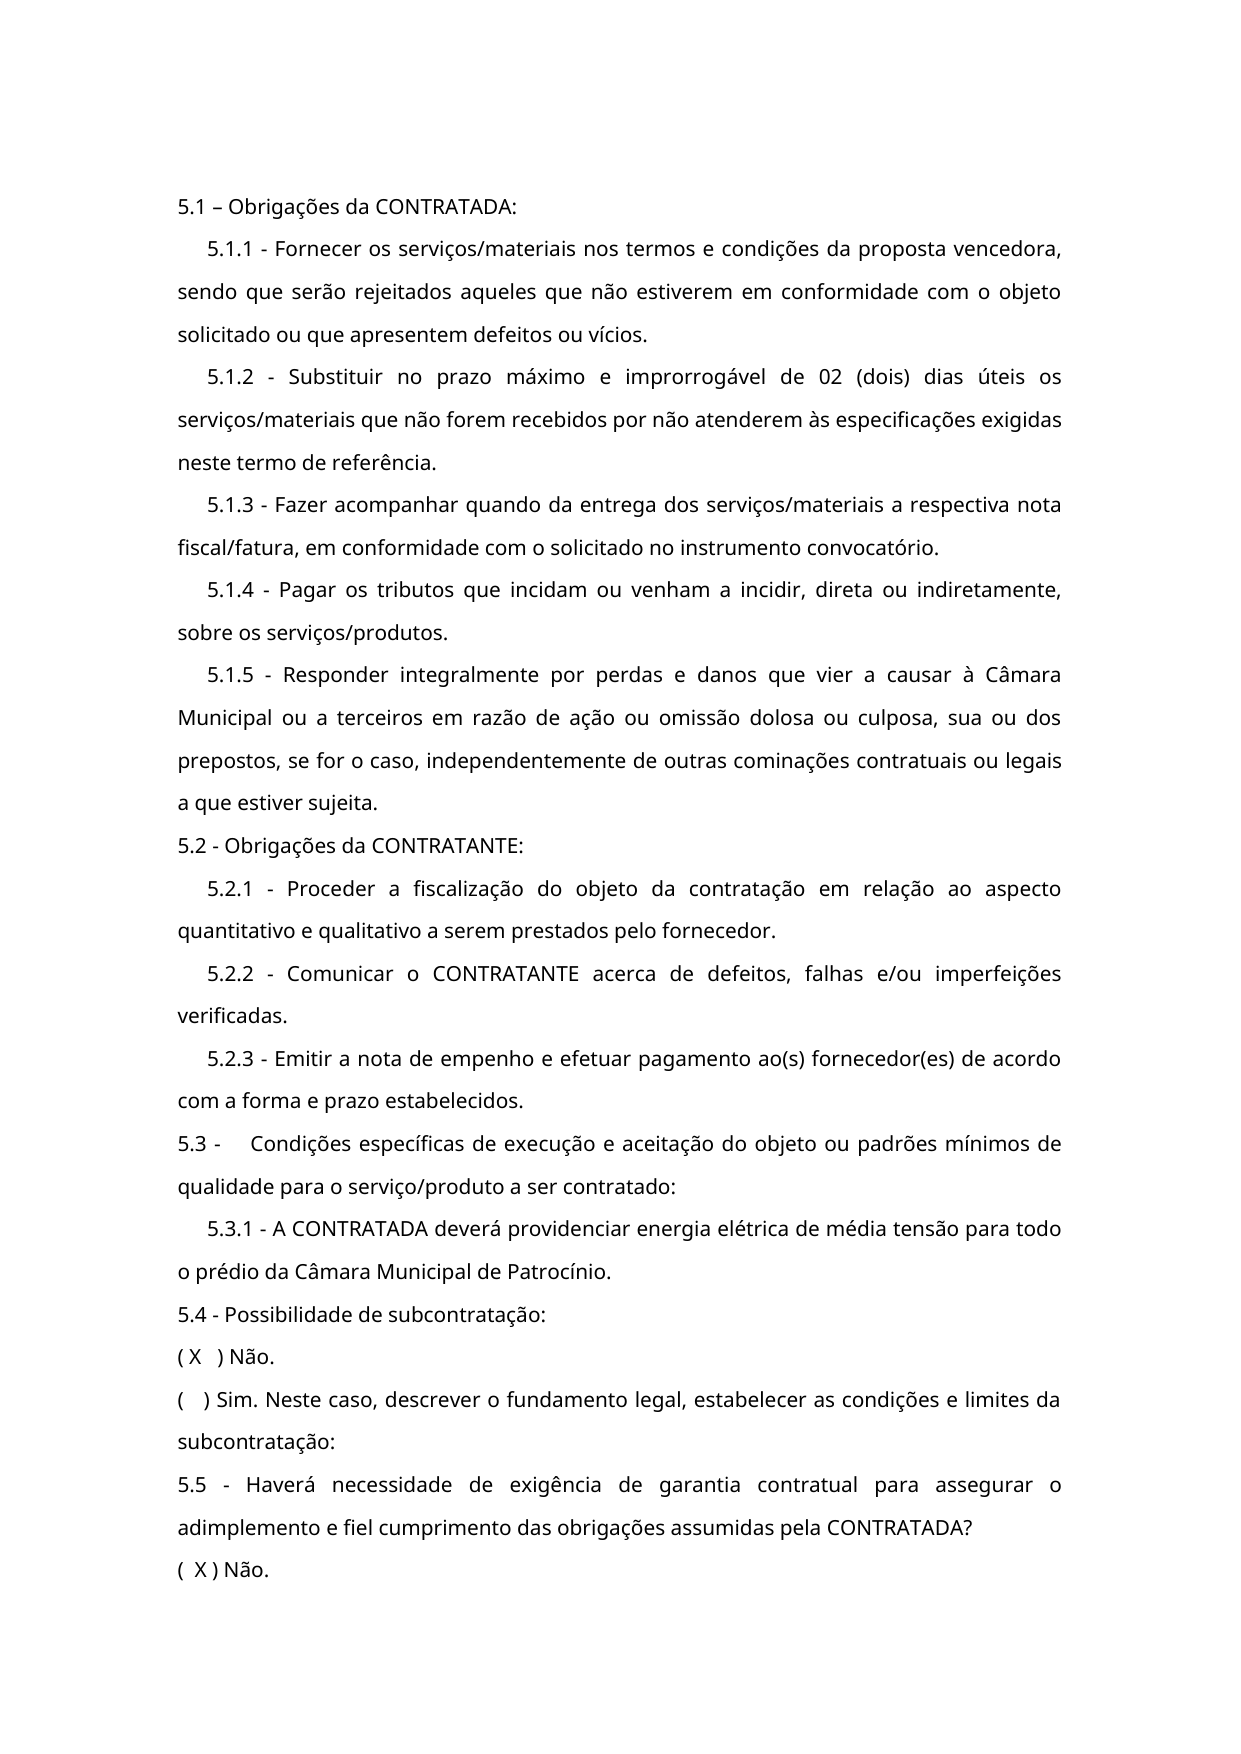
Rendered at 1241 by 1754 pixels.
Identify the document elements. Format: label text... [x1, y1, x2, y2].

text 5.4 - Possibilidade de subcontratação: [177, 1300, 1063, 1328]
text ( X ) Não. [177, 1555, 1063, 1584]
text 5.3 - Condições específicas de execução e aceitação do objeto ou padrões mínimos de qualidade para o serviço/produto a ser contratado: [177, 1129, 1063, 1200]
text 5.1.4 - Pagar os tributos que incidam ou venham a incidir, direta ou indiretamente, sobre os serviços/produtos. [177, 575, 1063, 646]
text ( ) Sim. Neste caso, descrever o fundamento legal, estabelecer as condições e limites da subcontratação: [177, 1385, 1063, 1456]
text 5.1 – Obrigações da CONTRATADA: [177, 192, 1063, 220]
text 5.5 - Haverá necessidade de exigência de garantia contratual para assegurar o adimplemento e fiel cumprimento das obrigações assumidas pela CONTRATADA? [177, 1470, 1063, 1541]
text 5.3.1 - A CONTRATADA deverá providenciar energia elétrica de média tensão para todo o prédio da Câmara Municipal de Patrocínio. [177, 1214, 1063, 1286]
text 5.2.1 - Proceder a fiscalização do objeto da contratação em relação ao aspecto quantitativo e qualitativo a serem prestados pelo fornecedor. [177, 874, 1063, 945]
text 5.1.5 - Responder integralmente por perdas e danos que vier a causar à Câmara Municipal ou a terceiros em razão de ação ou omissão dolosa ou culposa, sua ou dos prepostos, se for o caso, independentemente de outras cominações contratuais ou legais a que estiver sujeita. [177, 661, 1063, 817]
text 5.2.2 - Comunicar o CONTRATANTE acerca de defeitos, falhas e/ou imperfeições verificadas. [177, 959, 1063, 1030]
text 5.2 - Obrigações da CONTRATANTE: [177, 831, 1063, 859]
text 5.1.3 - Fazer acompanhar quando da entrega dos serviços/materiais a respectiva nota fiscal/fatura, em conformidade com o solicitado no instrumento convocatório. [177, 490, 1063, 561]
text 5.1.1 - Fornecer os serviços/materiais nos termos e condições da proposta vencedora, sendo que serão rejeitados aqueles que não estiverem em conformidade com o objeto solicitado ou que apresentem defeitos ou vícios. [177, 234, 1063, 348]
text ( X ) Não. [177, 1342, 1063, 1371]
text 5.1.2 - Substituir no prazo máximo e improrrogável de 02 (dois) dias úteis os serviços/materiais que não forem recebidos por não atenderem às especificações exigidas neste termo de referência. [177, 362, 1063, 476]
text 5.2.3 - Emitir a nota de empenho e efetuar pagamento ao(s) fornecedor(es) de acordo com a forma e prazo estabelecidos. [177, 1044, 1063, 1115]
